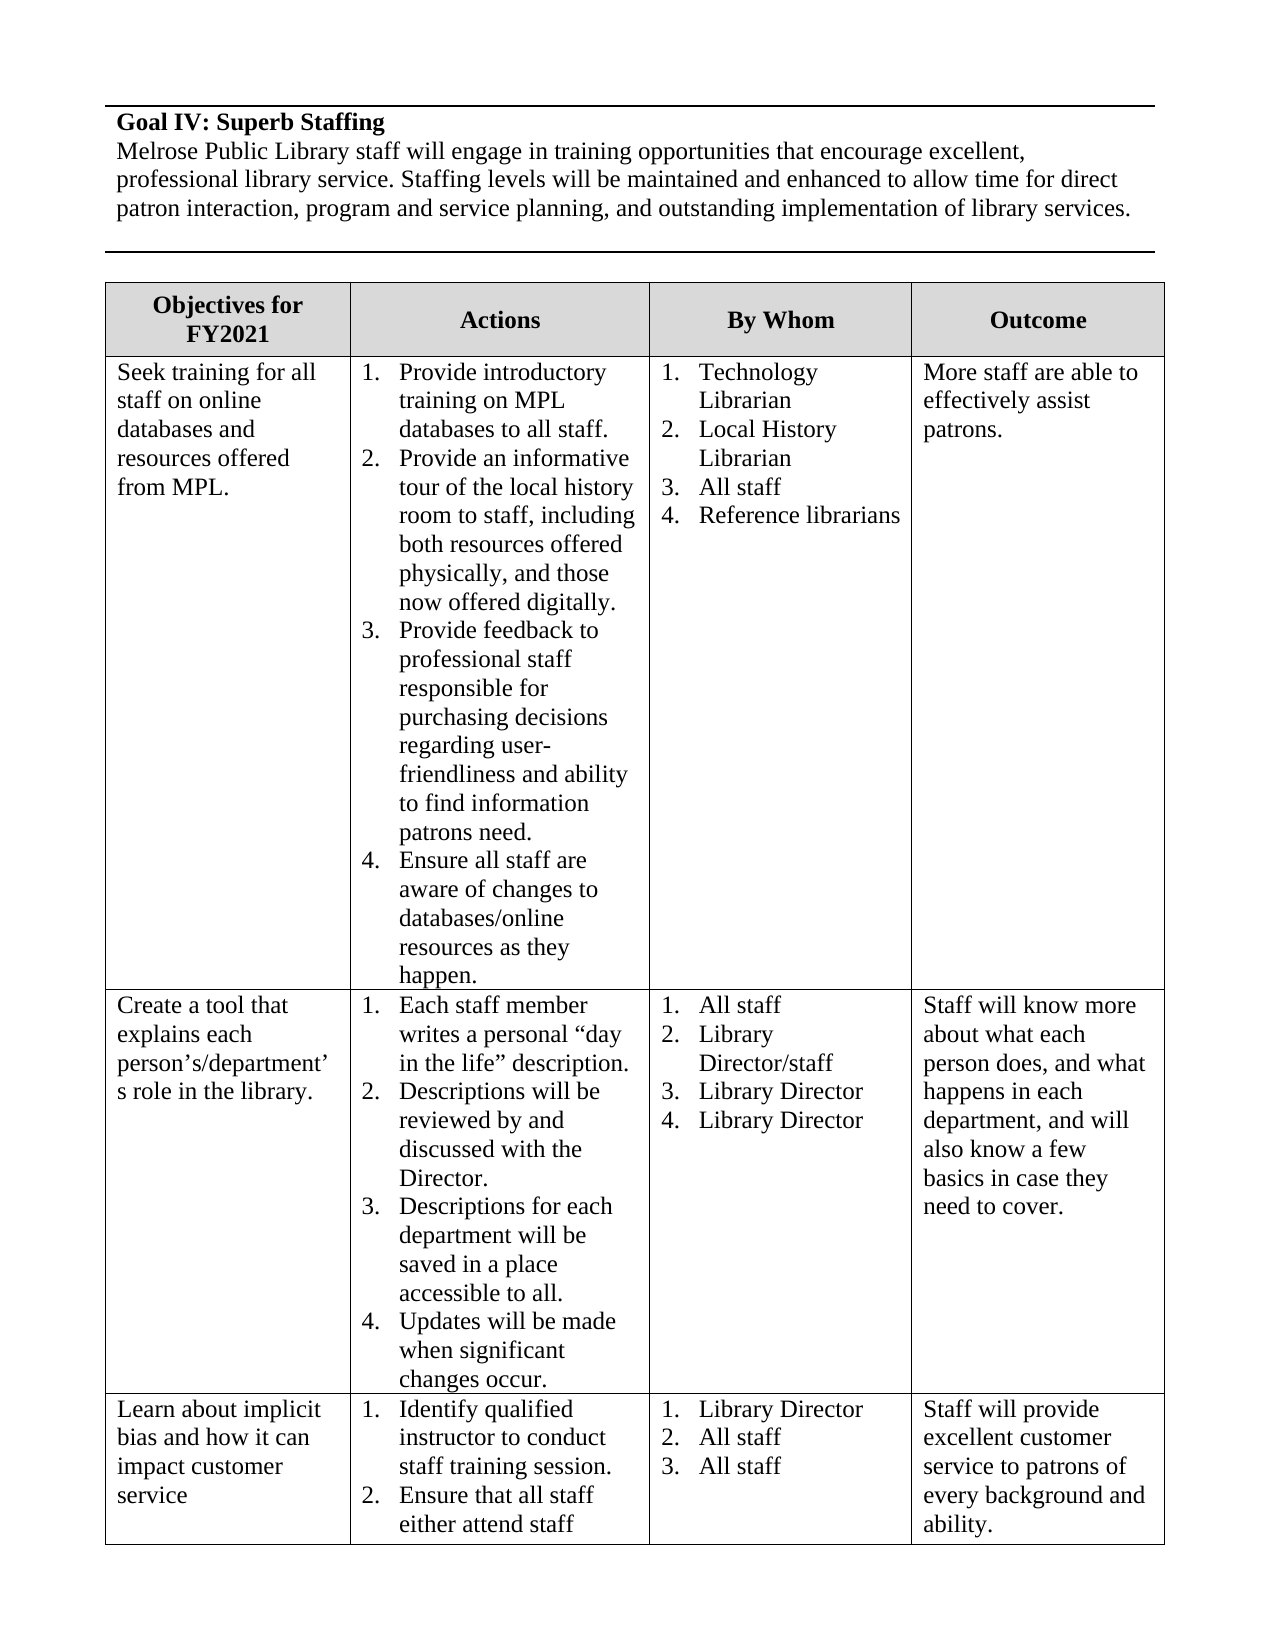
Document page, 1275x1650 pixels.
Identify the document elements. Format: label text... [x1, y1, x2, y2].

table_cell More staff are able to effectively assist patrons. [912, 357, 1164, 989]
table_cell Seek training for all staff on online databases and resources offered from MPL. [106, 357, 350, 989]
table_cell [650, 1394, 911, 1544]
table_cell Create a tool that explains each person’s/department’s role in the library. [106, 990, 350, 1393]
table_cell Each staff member writes a personal “day in the life” description. Descriptions will be reviewed by and discussed with the Director. Descriptions for each department will be saved in a place accessible to all. Updates will be made when significant changes occur. [351, 990, 649, 1393]
table_header Outcome [912, 283, 1164, 356]
table_cell Staff will know more about what each person does, and what happens in each department, and will also know a few basics in case they need to cover. [912, 990, 1164, 1393]
table_header Objectives for FY2021 [106, 283, 350, 356]
table_cell Provide introductory training on MPL databases to all staff. Provide an informative tour of the local history room to staff, including both resources offered physically, and those now offered digitally. Provide feedback to professional staff responsible for purchasing decisions regarding user-friendliness and ability to find information patrons need. Ensure all staff are aware of changes to databases/online resources as they happen. [351, 357, 649, 989]
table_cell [106, 1394, 350, 1544]
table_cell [912, 1394, 1164, 1544]
table_header By Whom [650, 283, 911, 356]
table_header Actions [351, 283, 649, 356]
table_cell All staff Library Director/staff Library Director Library Director [650, 990, 911, 1393]
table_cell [351, 1394, 649, 1544]
table_cell Technology Librarian Local History Librarian All staff Reference librarians [650, 357, 911, 989]
table_header Goal IV: Superb Staffing Melrose Public Library staff will engage in training opportunities that encourage excellent, professional library service. Staffing levels will be maintained and enhanced to allow time for direct patron interaction, program and service planning, and outstanding implementation of library services. [105, 107, 1155, 251]
